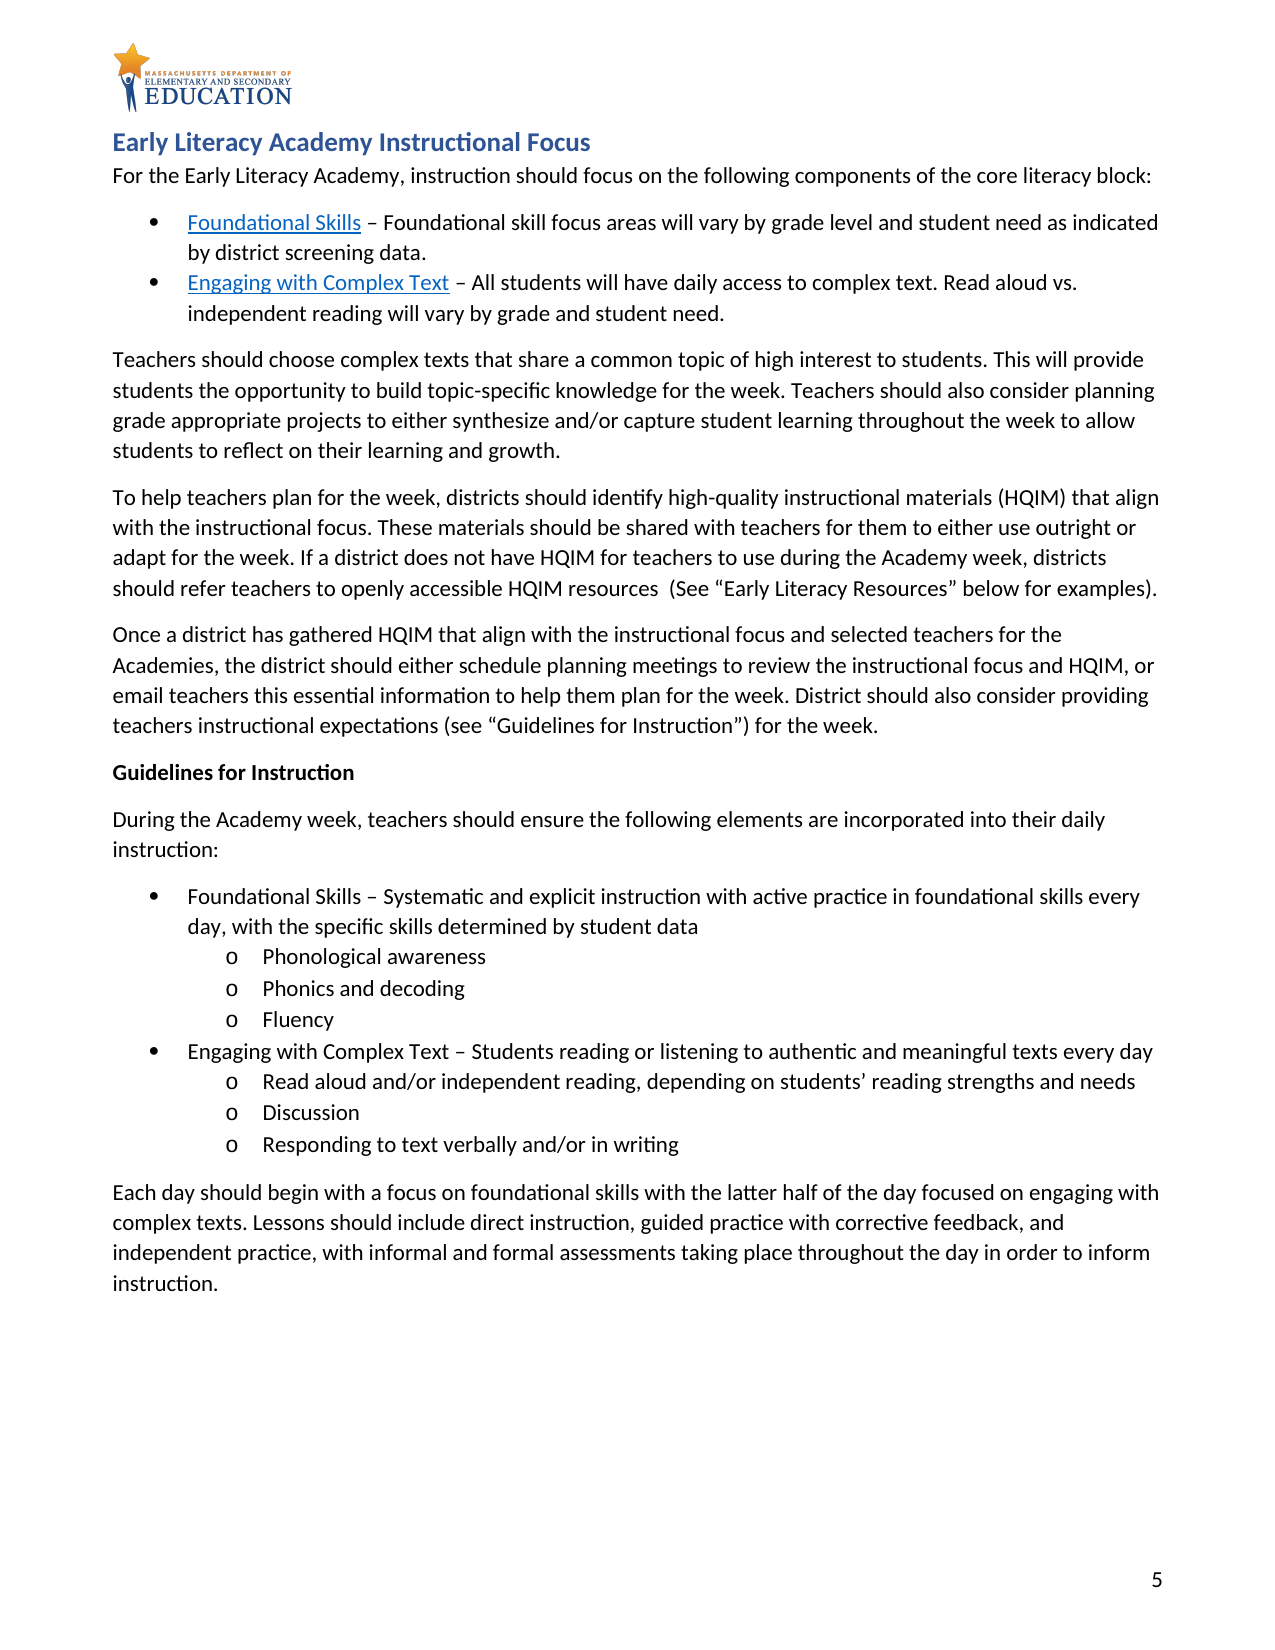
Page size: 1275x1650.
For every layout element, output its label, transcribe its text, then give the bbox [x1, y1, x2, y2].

text To help teachers plan for the week, districts should identify high-quality instructional materials (HQIM) that align with the instructional focus. These materials should be shared with teachers for them to either use outright or adapt for the week. If a district does not have HQIM for teachers to use during the Academy week, districts should refer teachers to openly accessible HQIM resources (See “Early Literacy Resources” below for examples). [112, 483, 1162, 602]
text Once a district has gathered HQIM that align with the instructional focus and selected teachers for the Academies, the district should either schedule planning meetings to review the instructional focus and HQIM, or email teachers this essential information to help them plan for the week. District should also consider providing teachers instructional expectations (see “Guidelines for Instruction”) for the week. [112, 621, 1162, 739]
subtitle Early Literacy Academy Instructional Focus [112, 126, 1162, 159]
text Guidelines for Instruction [112, 758, 1162, 786]
text During the Academy week, teachers should ensure the following elements are incorporated into their daily instruction: [112, 805, 1162, 863]
picture [112, 37, 294, 126]
list Read aloud and/or independent reading, depending on students’ reading strengths and needs [225, 1067, 1162, 1096]
text Teachers should choose complex texts that share a common topic of high interest to students. This will provide students the opportunity to build topic-specific knowledge for the week. Teachers should also consider planning grade appropriate projects to either synthesize and/or capture student learning throughout the week to allow students to reflect on their learning and growth. [112, 346, 1162, 464]
list Phonological awareness [225, 942, 1162, 972]
list Engaging with Complex Text – All students will have daily access to complex text. Read aloud vs. independent reading will vary by grade and student need. [150, 268, 1162, 327]
text For the Early Literacy Academy, instruction should focus on the following components of the core literacy block: [112, 161, 1162, 189]
list Discussion [225, 1098, 1162, 1128]
list Phonics and decoding [225, 974, 1162, 1003]
list Responding to text verbally and/or in writing [225, 1130, 1162, 1159]
list Foundational Skills – Foundational skill focus areas will vary by grade level and student need as indicated by district screening data. [150, 208, 1162, 266]
text Each day should begin with a focus on foundational skills with the latter half of the day focused on engaging with complex texts. Lessons should include direct instruction, guided practice with corrective feedback, and independent practice, with informal and formal assessments taking place throughout the day in order to inform instruction. [112, 1178, 1162, 1297]
list Engaging with Complex Text – Students reading or listening to authentic and meaningful texts every day [150, 1037, 1162, 1065]
list Foundational Skills – Systematic and explicit instruction with active practice in foundational skills every day, with the specific skills determined by student data [150, 882, 1162, 940]
list Fluency [225, 1005, 1162, 1034]
